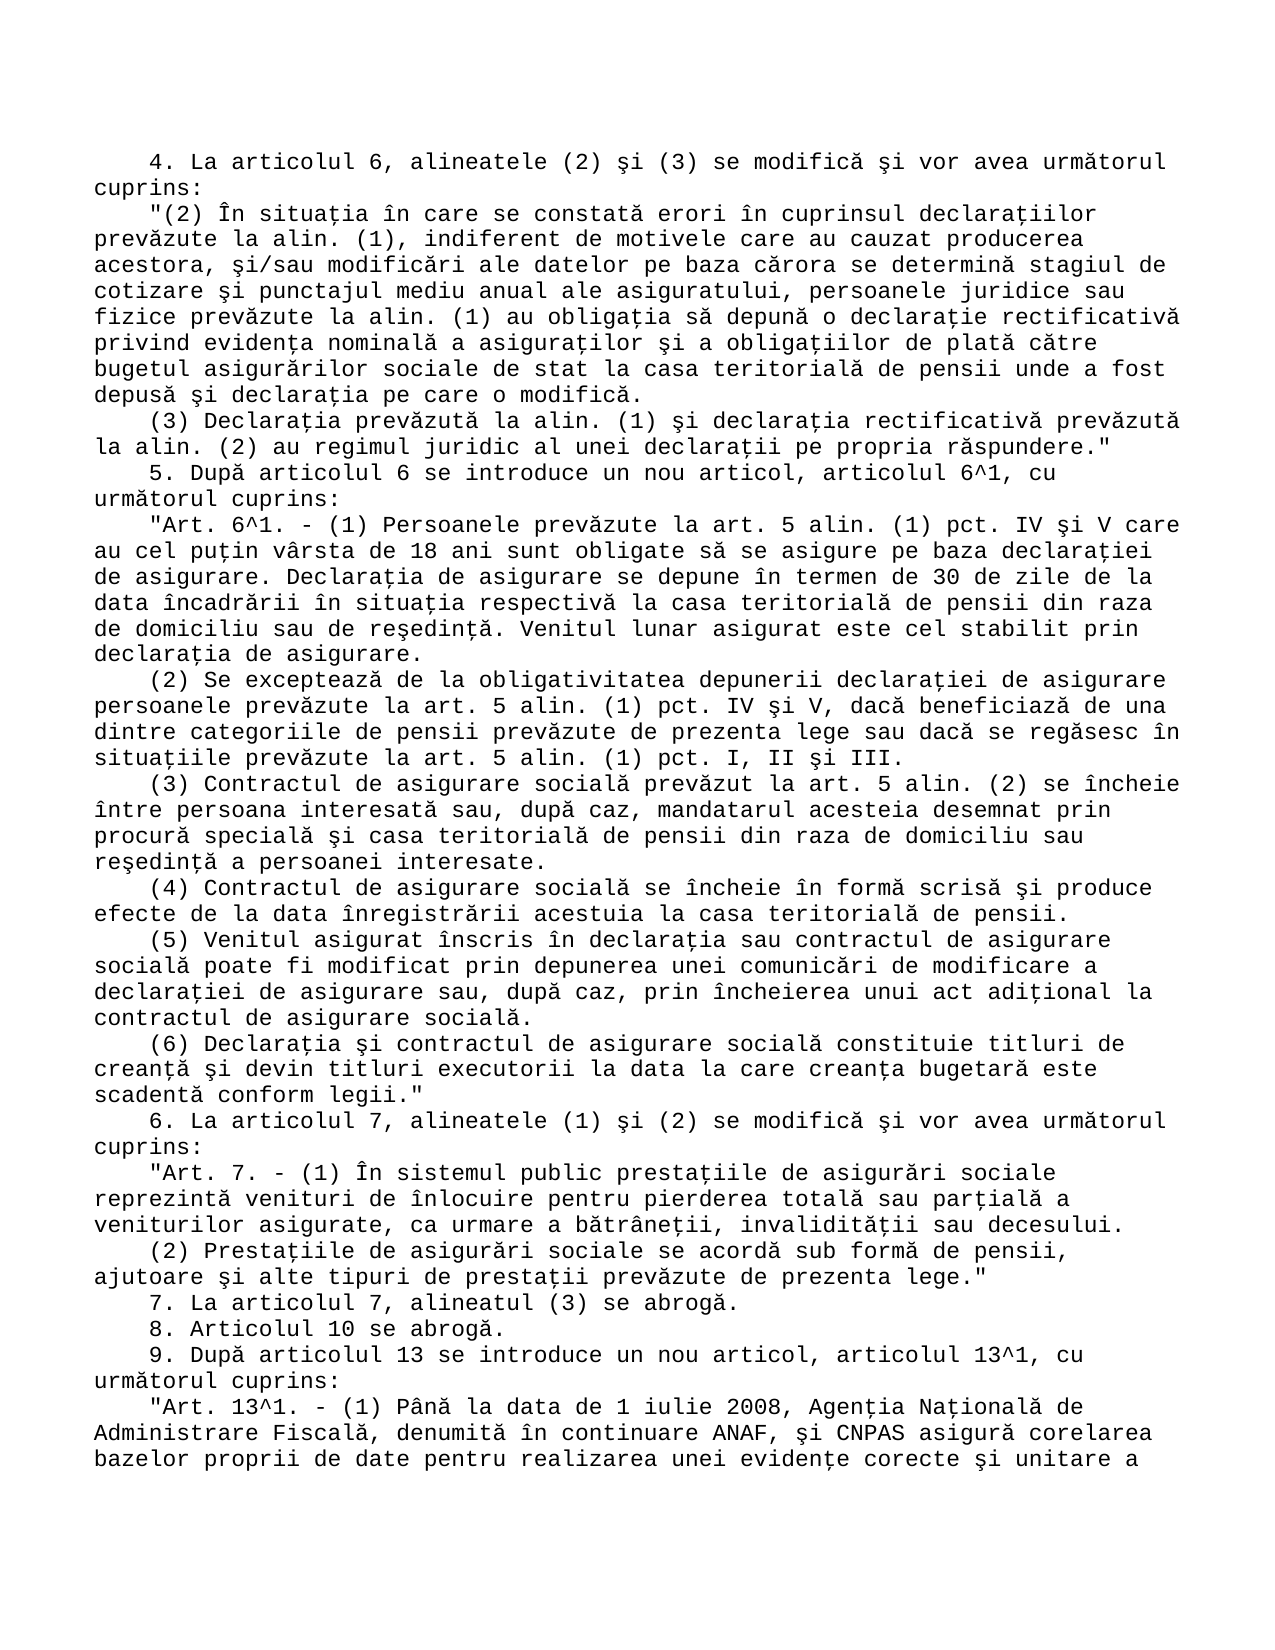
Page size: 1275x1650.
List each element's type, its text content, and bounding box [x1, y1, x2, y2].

text (4) Contractul de asigurare socială se încheie în formă scrisă şi produce efecte de la data înregistrării acestuia la casa teritorială de pensii. [94, 876, 1191, 928]
text (6) Declaraţia şi contractul de asigurare socială constituie titluri de creanţă şi devin titluri executorii la data la care creanţa bugetară este scadentă conform legii." [94, 1032, 1191, 1110]
text "(2) În situaţia în care se constată erori în cuprinsul declaraţiilor prevăzute la alin. (1), indiferent de motivele care au cauzat producerea acestora, şi/sau modificări ale datelor pe baza cărora se determină stagiul de cotizare şi punctajul mediu anual ale asiguratului, persoanele juridice sau fizice prevăzute la alin. (1) au obligaţia să depună o declaraţie rectificativă privind evidenţa nominală a asiguraţilor şi a obligaţiilor de plată către bugetul asigurărilor sociale de stat la casa teritorială de pensii unde a fost depusă şi declaraţia pe care o modifică. [94, 202, 1191, 409]
text 6. La articolul 7, alineatele (1) şi (2) se modifică şi vor avea următorul cuprins: [94, 1110, 1191, 1162]
text "Art. 6^1. - (1) Persoanele prevăzute la art. 5 alin. (1) pct. IV şi V care au cel puţin vârsta de 18 ani sunt obligate să se asigure pe baza declaraţiei de asigurare. Declaraţia de asigurare se depune în termen de 30 de zile de la data încadrării în situaţia respectivă la casa teritorială de pensii din raza de domiciliu sau de reşedinţă. Venitul lunar asigurat este cel stabilit prin declaraţia de asigurare. [94, 513, 1191, 669]
text 7. La articolul 7, alineatul (3) se abrogă. [94, 1291, 1191, 1317]
text 8. Articolul 10 se abrogă. [94, 1317, 1191, 1343]
text (3) Declaraţia prevăzută la alin. (1) şi declaraţia rectificativă prevăzută la alin. (2) au regimul juridic al unei declaraţii pe propria răspundere." [94, 409, 1191, 461]
text (2) Se exceptează de la obligativitatea depunerii declaraţiei de asigurare persoanele prevăzute la art. 5 alin. (1) pct. IV şi V, dacă beneficiază de una dintre categoriile de pensii prevăzute de prezenta lege sau dacă se regăsesc în situaţiile prevăzute la art. 5 alin. (1) pct. I, II şi III. [94, 669, 1191, 772]
text 9. După articolul 13 se introduce un nou articol, articolul 13^1, cu următorul cuprins: [94, 1343, 1191, 1395]
text (3) Contractul de asigurare socială prevăzut la art. 5 alin. (2) se încheie între persoana interesată sau, după caz, mandatarul acesteia desemnat prin procură specială şi casa teritorială de pensii din raza de domiciliu sau reşedinţă a persoanei interesate. [94, 772, 1191, 876]
text (5) Venitul asigurat înscris în declaraţia sau contractul de asigurare socială poate fi modificat prin depunerea unei comunicări de modificare a declaraţiei de asigurare sau, după caz, prin încheierea unui act adiţional la contractul de asigurare socială. [94, 928, 1191, 1032]
text 5. După articolul 6 se introduce un nou articol, articolul 6^1, cu următorul cuprins: [94, 461, 1191, 513]
text (2) Prestaţiile de asigurări sociale se acordă sub formă de pensii, ajutoare şi alte tipuri de prestaţii prevăzute de prezenta lege." [94, 1239, 1191, 1291]
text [94, 1395, 1191, 1473]
text "Art. 7. - (1) În sistemul public prestaţiile de asigurări sociale reprezintă venituri de înlocuire pentru pierderea totală sau parţială a veniturilor asigurate, ca urmare a bătrâneţii, invalidităţii sau decesului. [94, 1162, 1191, 1239]
text 4. La articolul 6, alineatele (2) şi (3) se modifică şi vor avea următorul cuprins: [94, 150, 1191, 202]
